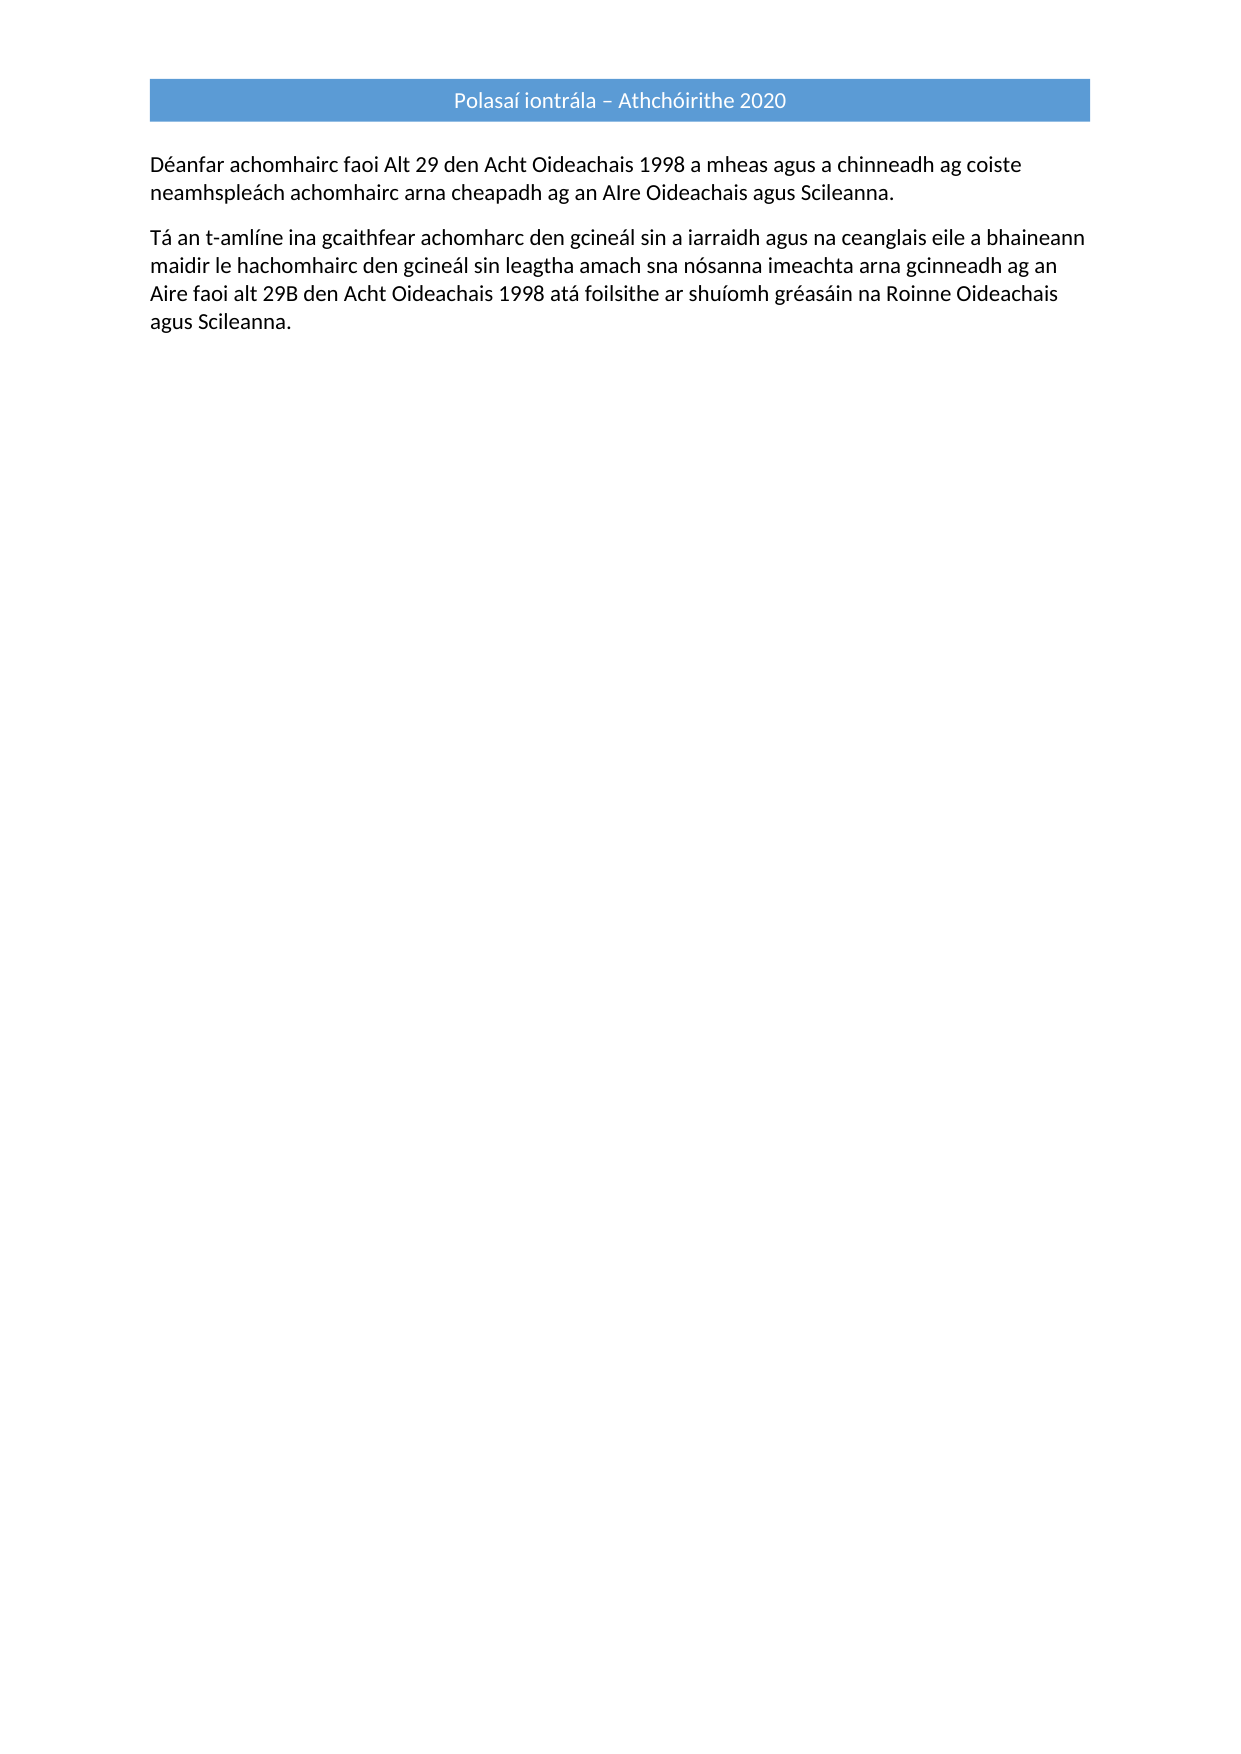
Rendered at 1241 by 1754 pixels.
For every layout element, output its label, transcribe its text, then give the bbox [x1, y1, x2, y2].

text Déanfar achomhairc faoi Alt 29 den Acht Oideachais 1998 a mheas agus a chinneadh ag coiste neamhspleách achomhairc arna cheapadh ag an AIre Oideachais agus Scileanna. [150, 150, 1090, 206]
text Tá an t-amlíne ina gcaithfear achomharc den gcineál sin a iarraidh agus na ceanglais eile a bhaineann maidir le hachomhairc den gcineál sin leagtha amach sna nósanna imeachta arna gcinneadh ag an Aire faoi alt 29B den Acht Oideachais 1998 atá foilsithe ar shuíomh gréasáin na Roinne Oideachais agus Scileanna. [150, 223, 1090, 335]
